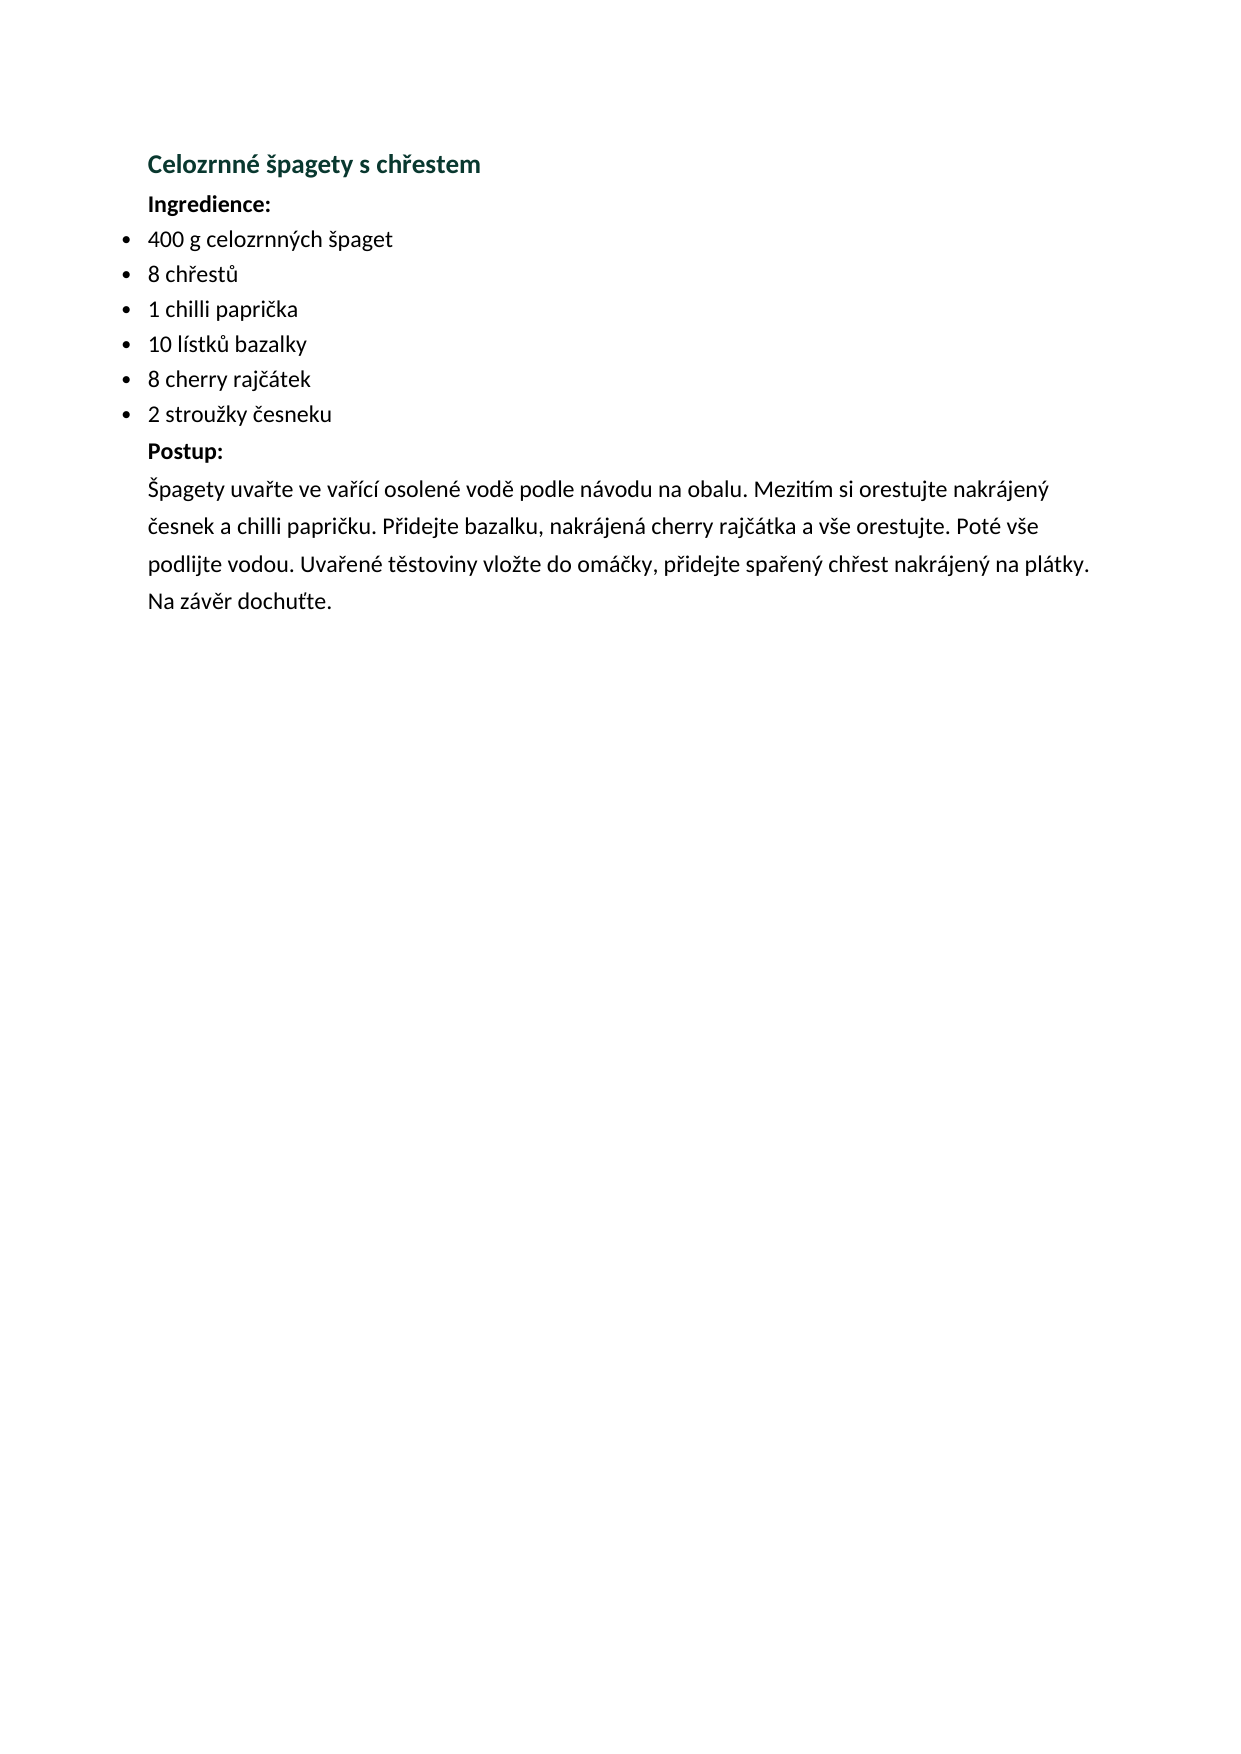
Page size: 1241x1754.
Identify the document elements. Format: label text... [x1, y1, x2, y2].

list 1 chilli paprička [123, 288, 1093, 323]
text Špagety uvařte ve vařící osolené vodě podle návodu na obalu. Mezitím si orestujte nakrájený česnek a chilli papričku. Přidejte bazalku, nakrájená cherry rajčátka a vše orestujte. Poté vše podlijte vodou. Uvařené těstoviny vložte do omáčky, přidejte spařený chřest nakrájený na plátky. Na závěr dochuťte. [148, 466, 1093, 616]
list 2 stroužky česneku [123, 393, 1093, 428]
list 400 g celozrnných špaget [123, 218, 1093, 253]
list 8 cherry rajčátek [123, 358, 1093, 393]
text Ingredience: [148, 181, 1093, 218]
text Postup: [148, 428, 1093, 466]
text Celozrnné špagety s chřestem [148, 148, 1093, 181]
list 10 lístků bazalky [123, 323, 1093, 358]
list 8 chřestů [123, 253, 1093, 288]
